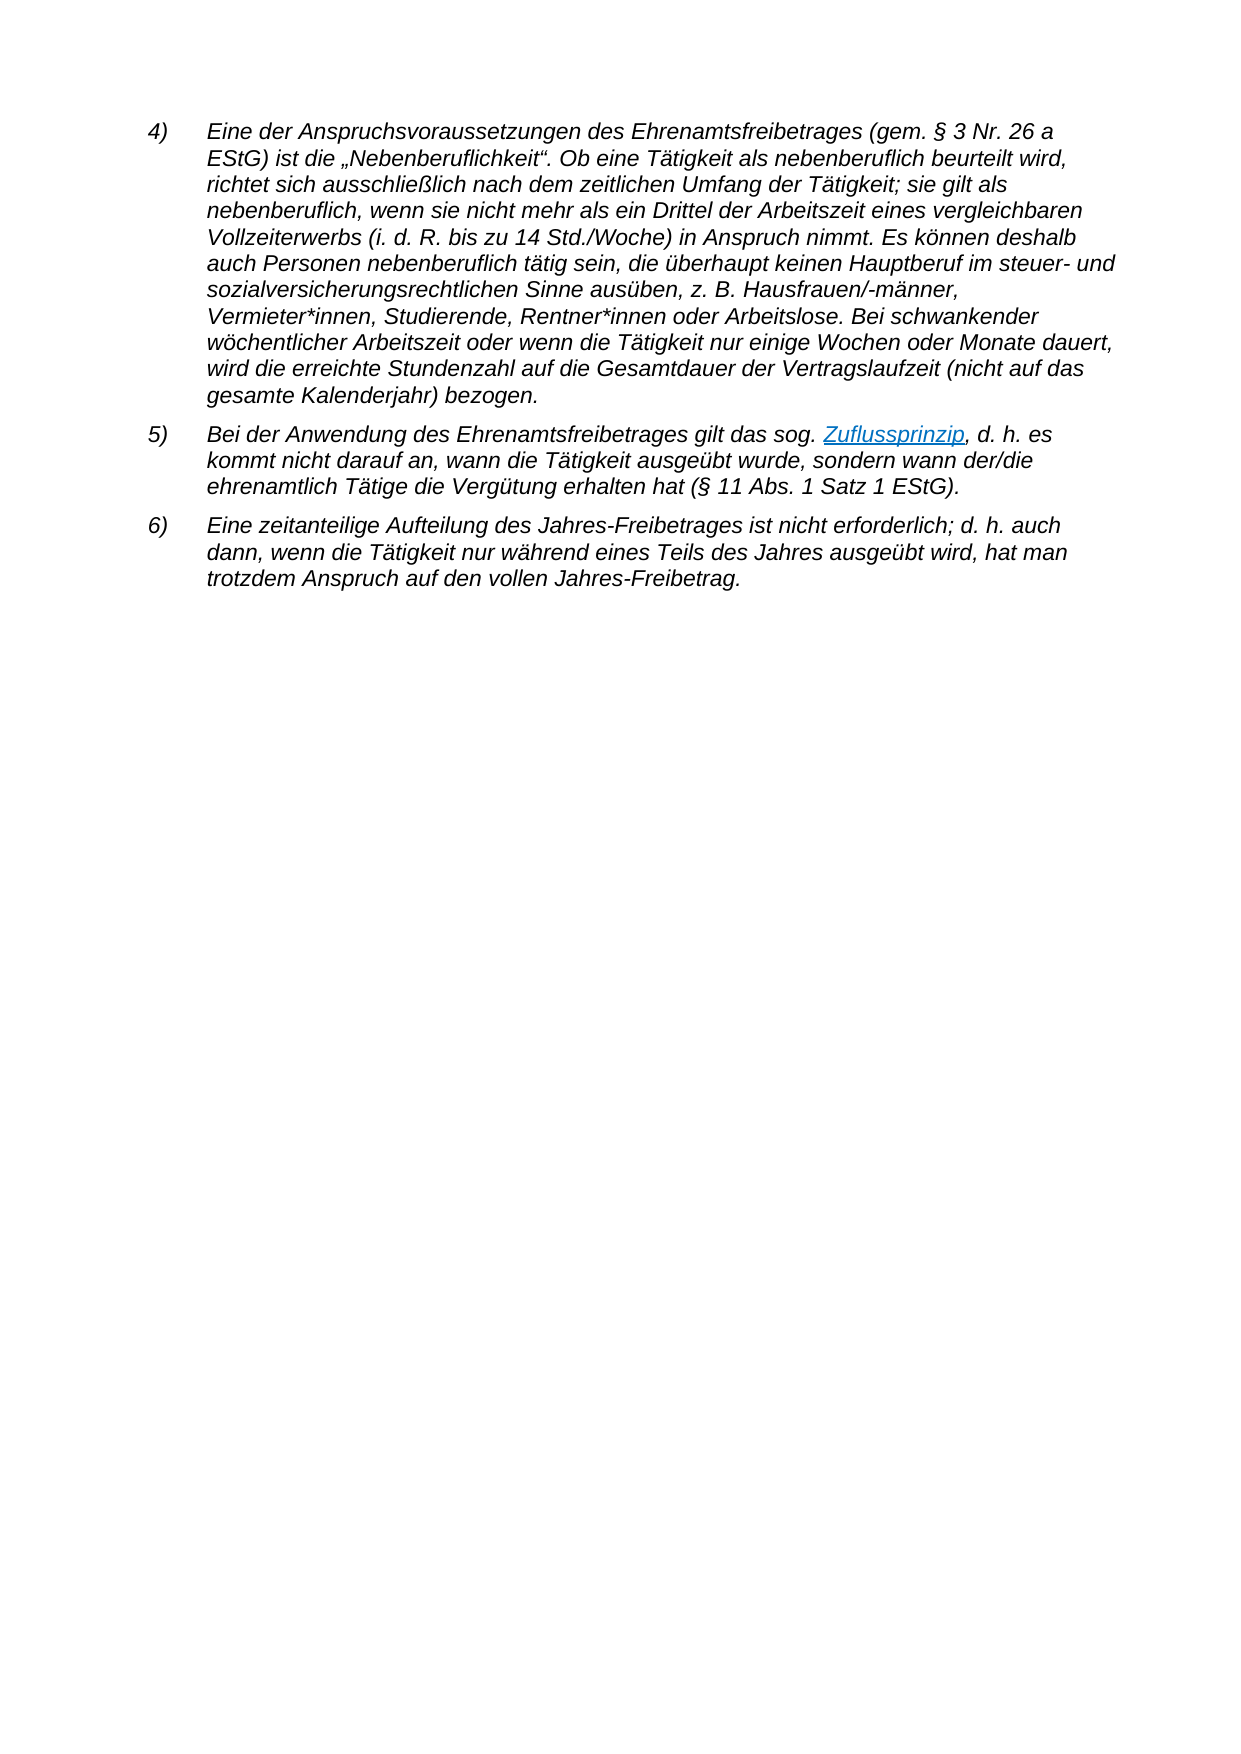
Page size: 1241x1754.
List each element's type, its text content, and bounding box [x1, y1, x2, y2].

text 6) Eine zeitanteilige Aufteilung des Jahres-Freibetrages ist nicht erforderlich; d. h. auch dann, wenn die Tätigkeit nur während eines Teils des Jahres ausgeübt wird, hat man trotzdem Anspruch auf den vollen Jahres-Freibetrag. [148, 512, 1122, 591]
text 4) Eine der Anspruchsvoraussetzungen des Ehrenamtsfreibetrages (gem. § 3 Nr. 26 a EStG) ist die „Nebenberuflichkeit“. Ob eine Tätigkeit als nebenberuflich beurteilt wird, richtet sich ausschließlich nach dem zeitlichen Umfang der Tätigkeit; sie gilt als nebenberuflich, wenn sie nicht mehr als ein Drittel der Arbeitszeit eines vergleichbaren Vollzeiterwerbs (i. d. R. bis zu 14 Std./Woche) in Anspruch nimmt. Es können deshalb auch Personen nebenberuflich tätig sein, die überhaupt keinen Hauptberuf im steuer- und sozialversicherungsrechtlichen Sinne ausüben, z. B. Hausfrauen/-männer, Vermieter*innen, Studierende, Rentner*innen oder Arbeitslose. Bei schwankender wöchentlicher Arbeitszeit oder wenn die Tätigkeit nur einige Wochen oder Monate dauert, wird die erreichte Stundenzahl auf die Gesamtdauer der Vertragslaufzeit (nicht auf das gesamte Kalenderjahr) bezogen. [148, 118, 1122, 408]
text 5) Bei der Anwendung des Ehrenamtsfreibetrages gilt das sog. Zuflussprinzip, d. h. es kommt nicht darauf an, wann die Tätigkeit ausgeübt wurde, sondern wann der/die ehrenamtlich Tätige die Vergütung erhalten hat (§ 11 Abs. 1 Satz 1 EStG). [148, 421, 1122, 499]
